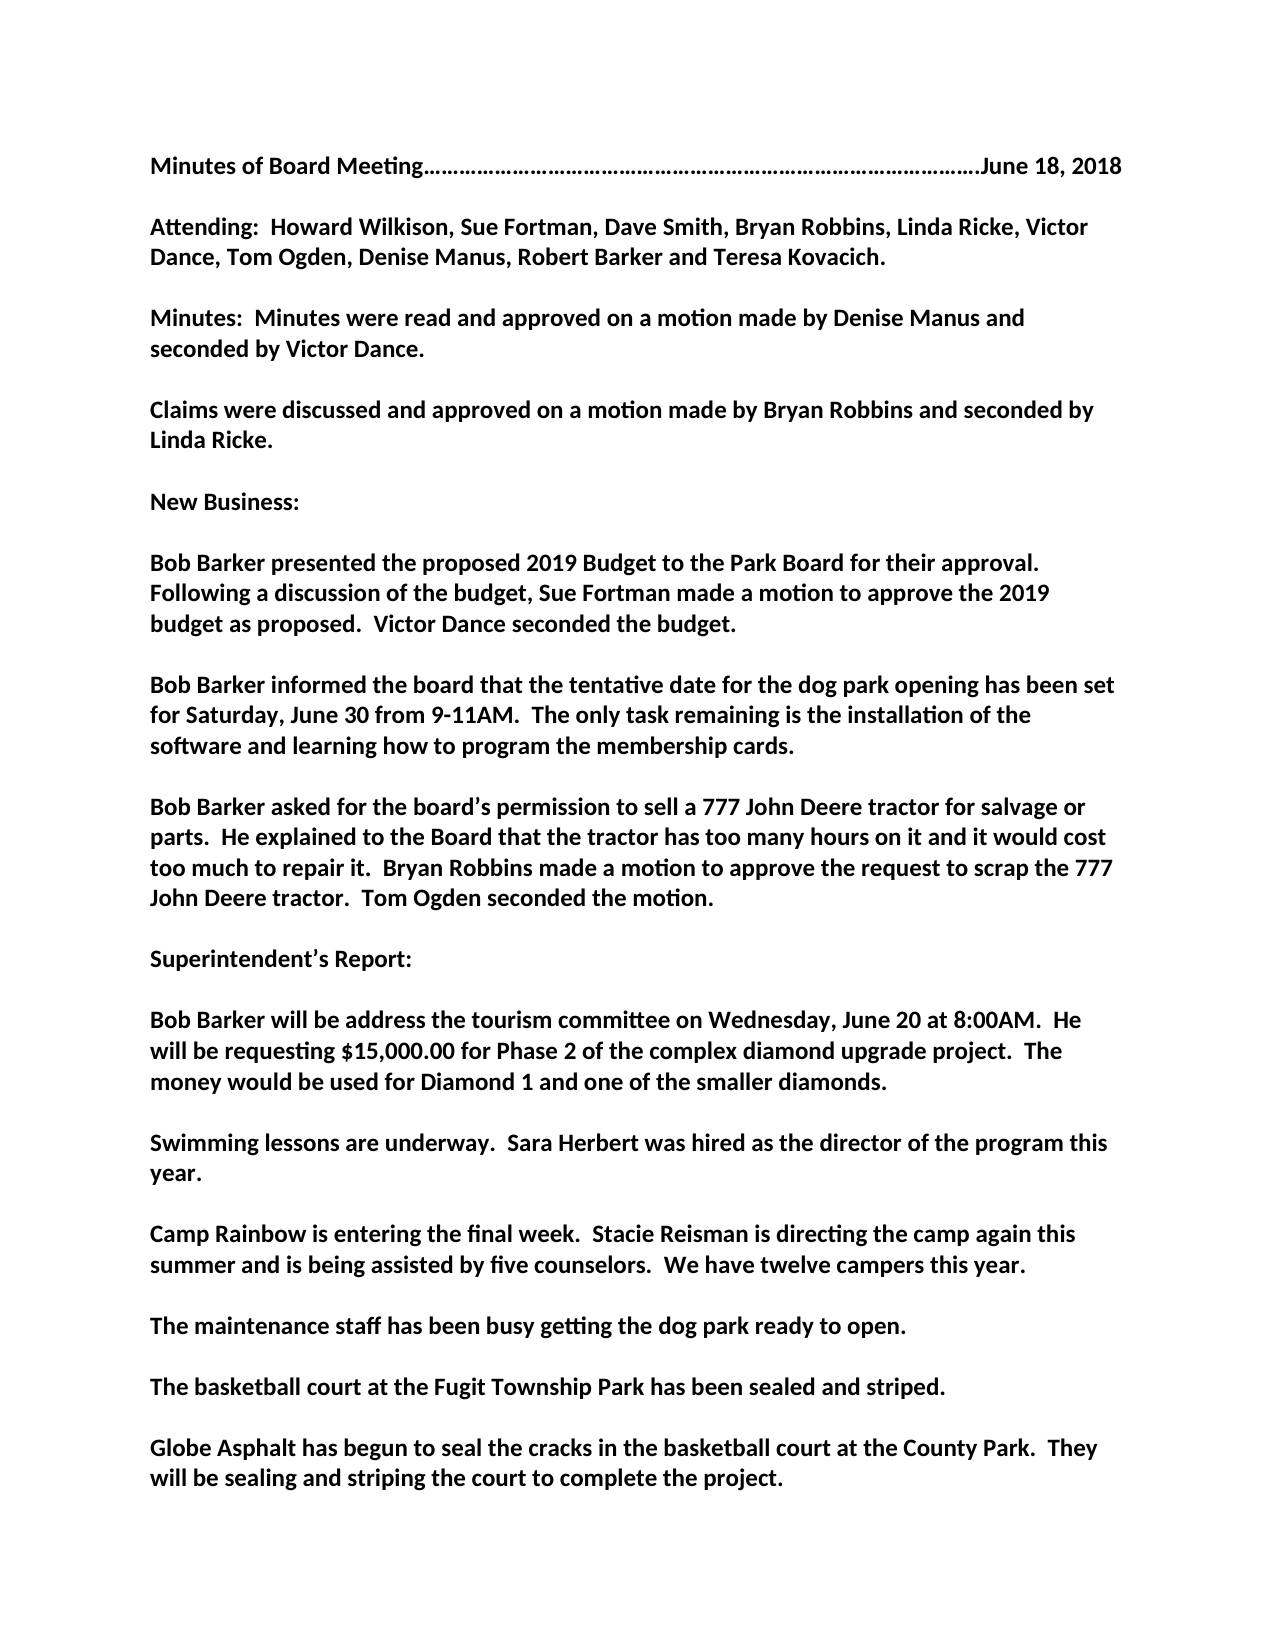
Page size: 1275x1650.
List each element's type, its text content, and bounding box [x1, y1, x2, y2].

text New Business: [150, 486, 1125, 516]
text Camp Rainbow is entering the final week. Stacie Reisman is directing the camp again this summer and is being assisted by five counselors. We have twelve campers this year. [150, 1218, 1125, 1279]
text Minutes: Minutes were read and approved on a motion made by Denise Manus and seconded by Victor Dance. [150, 303, 1125, 364]
text Minutes of Board Meeting………………………………………………………………………………….June 18, 2018 [150, 150, 1125, 181]
text Bob Barker informed the board that the tentative date for the dog park opening has been set for Saturday, June 30 from 9-11AM. The only task remaining is the installation of the software and learning how to program the membership cards. [150, 669, 1125, 760]
text Swimming lessons are underway. Sara Herbert was hired as the director of the program this year. [150, 1127, 1125, 1188]
text Bob Barker asked for the board’s permission to sell a 777 John Deere tractor for salvage or parts. He explained to the Board that the tractor has too many hours on it and it would cost too much to repair it. Bryan Robbins made a motion to approve the request to scrap the 777 John Deere tractor. Tom Ogden seconded the motion. [150, 791, 1125, 913]
text Attending: Howard Wilkison, Sue Fortman, Dave Smith, Bryan Robbins, Linda Ricke, Victor Dance, Tom Ogden, Denise Manus, Robert Barker and Teresa Kovacich. [150, 211, 1125, 272]
text Claims were discussed and approved on a motion made by Bryan Robbins and seconded by Linda Ricke. [150, 394, 1125, 455]
text The basketball court at the Fugit Township Park has been sealed and striped. [150, 1371, 1125, 1401]
text Globe Asphalt has begun to seal the cracks in the basketball court at the County Park. They will be sealing and striping the court to complete the project. [150, 1432, 1125, 1493]
text Bob Barker presented the proposed 2019 Budget to the Park Board for their approval. Following a discussion of the budget, Sue Fortman made a motion to approve the 2019 budget as proposed. Victor Dance seconded the budget. [150, 547, 1125, 638]
text Bob Barker will be address the tourism committee on Wednesday, June 20 at 8:00AM. He will be requesting $15,000.00 for Phase 2 of the complex diamond upgrade project. The money would be used for Diamond 1 and one of the smaller diamonds. [150, 1004, 1125, 1096]
text Superintendent’s Report: [150, 943, 1125, 974]
text The maintenance staff has been busy getting the dog park ready to open. [150, 1310, 1125, 1340]
